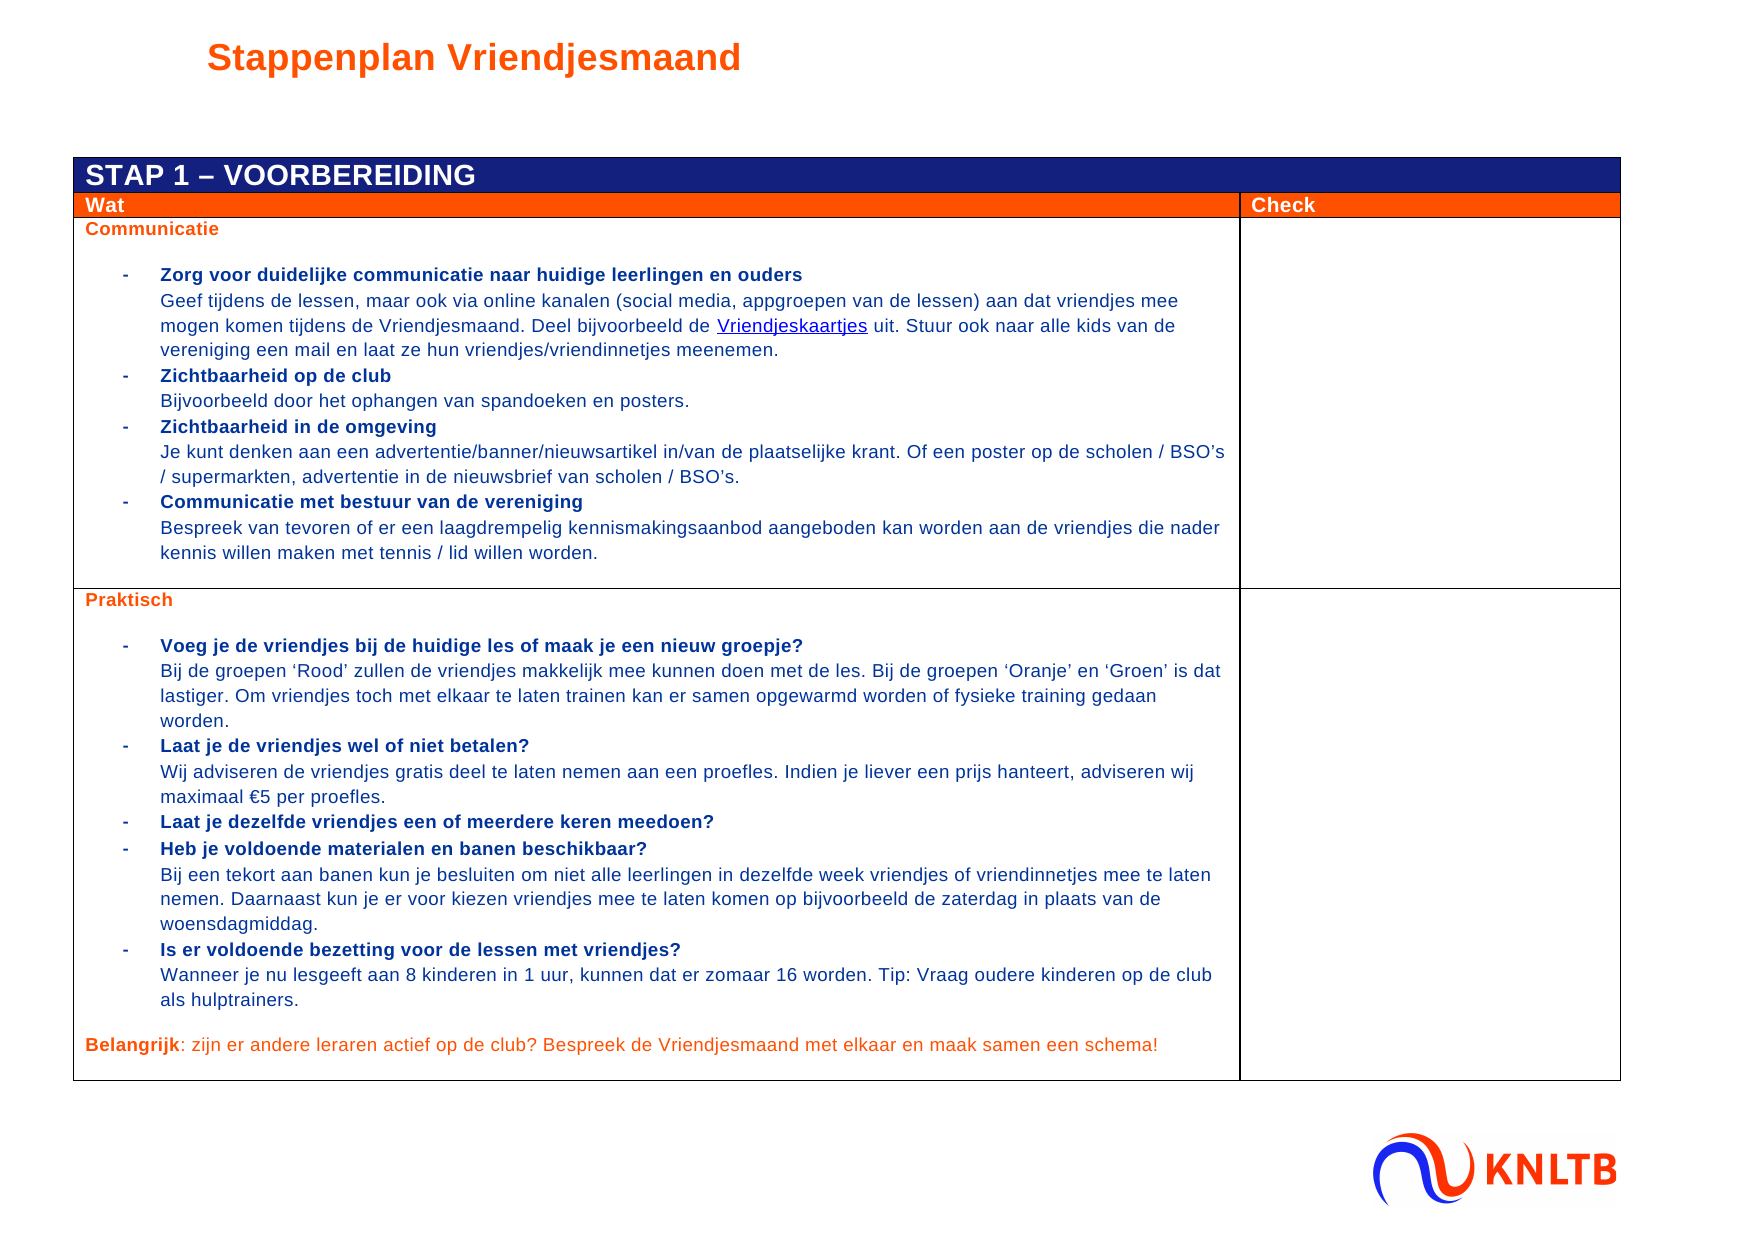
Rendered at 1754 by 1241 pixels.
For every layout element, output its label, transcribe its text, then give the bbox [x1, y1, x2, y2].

table_cell Communicatie Zorg voor duidelijke communicatie naar huidige leerlingen en ouders Geef tijdens de lessen, maar ook via online kanalen (social media, appgroepen van de lessen) aan dat vriendjes mee mogen komen tijdens de Vriendjesmaand. Deel bijvoorbeeld de Vriendjeskaartjes uit. Stuur ook naar alle kids van de vereniging een mail en laat ze hun vriendjes/vriendinnetjes meenemen. Zichtbaarheid op de club Bijvoorbeeld door het ophangen van spandoeken en posters. Zichtbaarheid in de omgeving Je kunt denken aan een advertentie/banner/nieuwsartikel in/van de plaatselijke krant. Of een poster op de scholen / BSO’s / supermarkten, advertentie in de nieuwsbrief van scholen / BSO’s. Communicatie met bestuur van de vereniging Bespreek van tevoren of er een laagdrempelig kennismakingsaanbod aangeboden kan worden aan de vriendjes die nader kennis willen maken met tennis / lid willen worden. [74, 218, 1239, 587]
table_cell Praktisch Voeg je de vriendjes bij de huidige les of maak je een nieuw groepje? Bij de groepen ‘Rood’ zullen de vriendjes makkelijk mee kunnen doen met de les. Bij de groepen ‘Oranje’ en ‘Groen’ is dat lastiger. Om vriendjes toch met elkaar te laten trainen kan er samen opgewarmd worden of fysieke training gedaan worden. Laat je de vriendjes wel of niet betalen? Wij adviseren de vriendjes gratis deel te laten nemen aan een proefles. Indien je liever een prijs hanteert, adviseren wij maximaal €5 per proefles. Laat je dezelfde vriendjes een of meerdere keren meedoen? Heb je voldoende materialen en banen beschikbaar? Bij een tekort aan banen kun je besluiten om niet alle leerlingen in dezelfde week vriendjes of vriendinnetjes mee te laten nemen. Daarnaast kun je er voor kiezen vriendjes mee te laten komen op bijvoorbeeld de zaterdag in plaats van de woensdagmiddag. Is er voldoende bezetting voor de lessen met vriendjes? Wanneer je nu lesgeeft aan 8 kinderen in 1 uur, kunnen dat er zomaar 16 worden. Tip: Vraag oudere kinderen op de club als hulptrainers. Belangrijk: zijn er andere leraren actief op de club? Bespreek de Vriendjesmaand met elkaar en maak samen een schema! [74, 589, 1239, 1080]
picture [1373, 1133, 1617, 1206]
table_cell [1241, 218, 1620, 587]
table_header STAP 1 – VOORBEREIDING [74, 158, 1620, 192]
table_cell Wat [74, 193, 1239, 217]
table_cell [1241, 589, 1620, 1080]
table_cell Check [1241, 193, 1620, 217]
